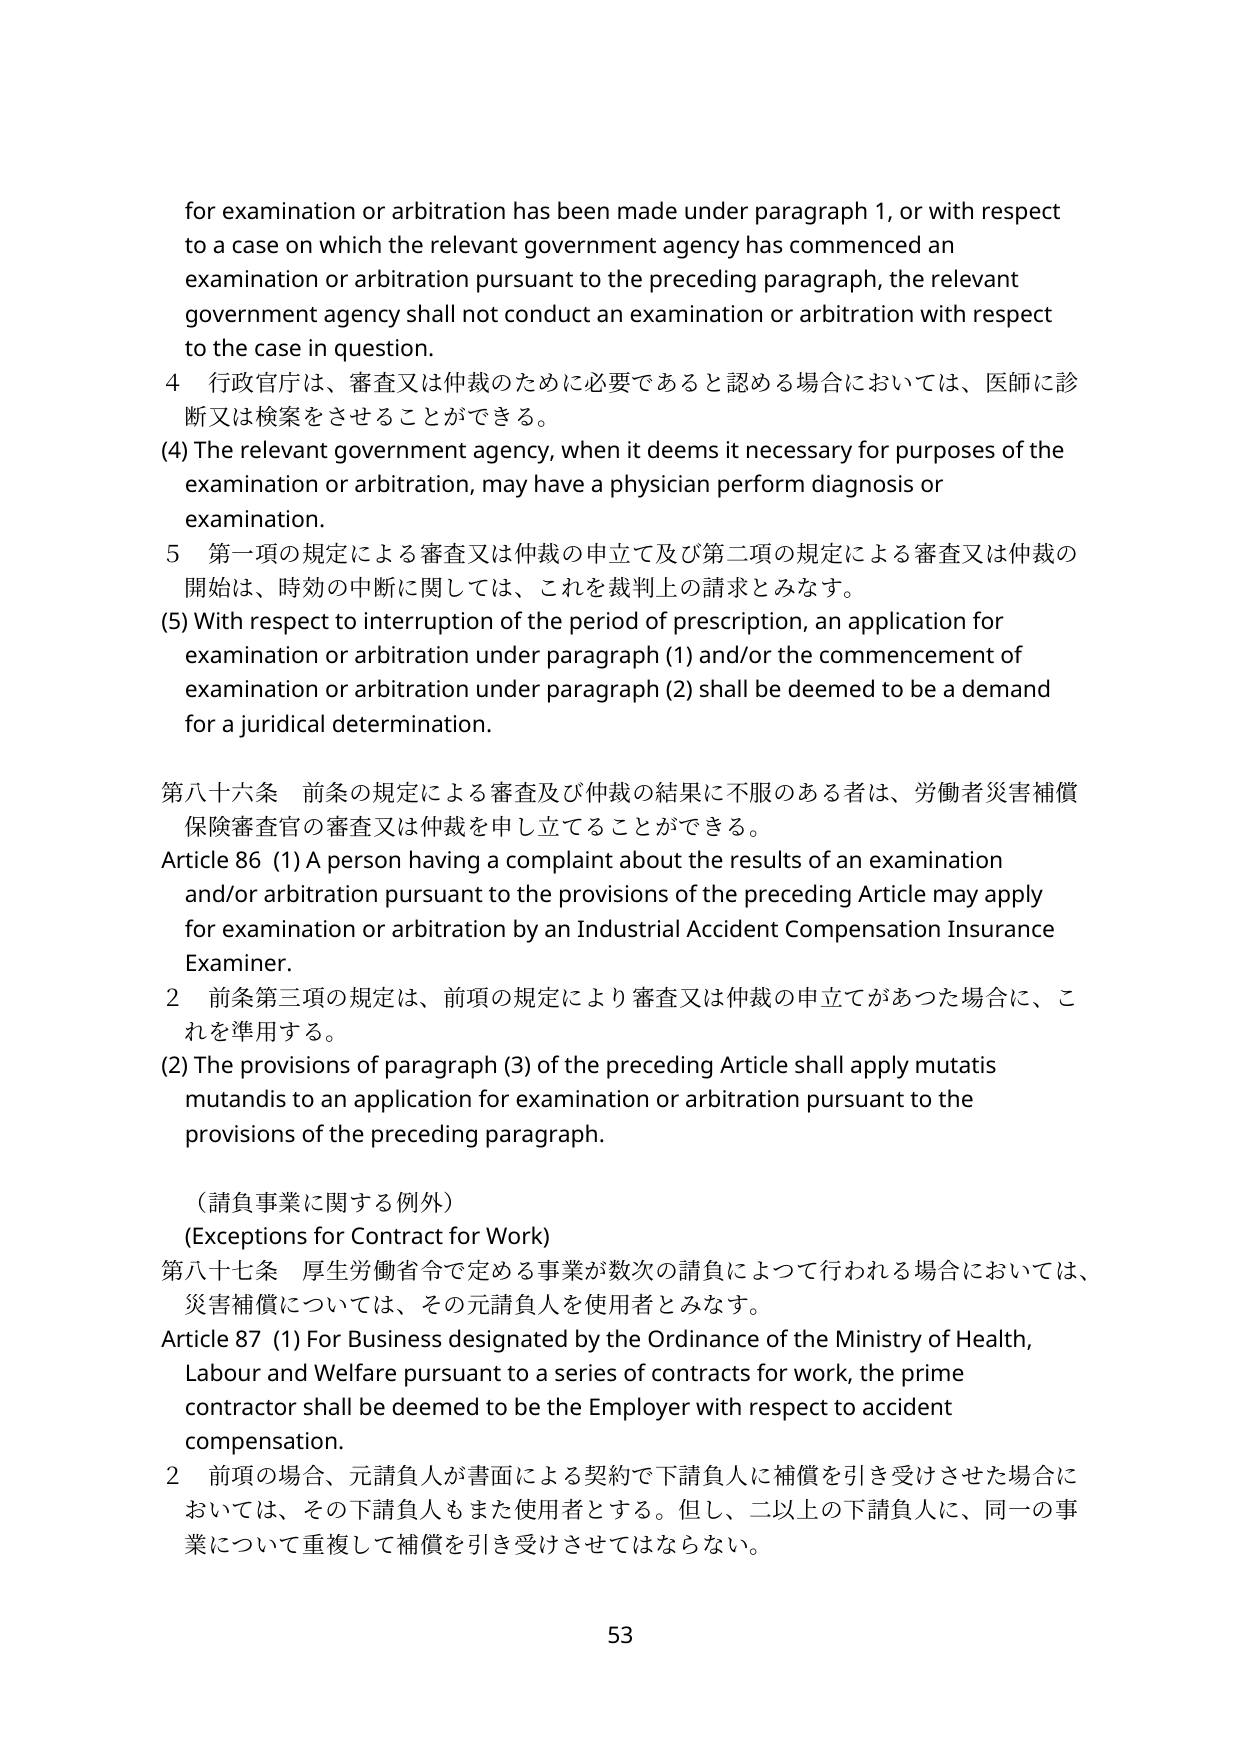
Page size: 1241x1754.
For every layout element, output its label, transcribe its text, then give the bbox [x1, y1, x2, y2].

text (Exceptions for Contract for Work) [184, 1219, 1079, 1253]
text (4) The relevant government agency, when it deems it necessary for purposes of the examination or arbitration, may have a physician perform diagnosis or examination. [161, 433, 1079, 535]
text ２ 前項の場合、元請負人が書面による契約で下請負人に補償を引き受けさせた場合においては、その下請負人もまた使用者とする。但し、二以上の下請負人に、同一の事業について重複して補償を引き受けさせてはならない。 [161, 1458, 1079, 1560]
text ５ 第一項の規定による審査又は仲裁の申立て及び第二項の規定による審査又は仲裁の開始は、時効の中断に関しては、これを裁判上の請求とみなす。 [161, 535, 1079, 604]
text （請負事業に関する例外） [184, 1184, 1079, 1219]
text (5) With respect to interruption of the period of prescription, an application for examination or arbitration under paragraph (1) and/or the commencement of examination or arbitration under paragraph (2) shall be deemed to be a demand for a juridical determination. [161, 604, 1079, 740]
text ４ 行政官庁は、審査又は仲裁のために必要であると認める場合においては、医師に診断又は検案をさせることができる。 [161, 364, 1079, 433]
text 第八十六条 前条の規定による審査及び仲裁の結果に不服のある者は、労働者災害補償保険審査官の審査又は仲裁を申し立てることができる。 [161, 774, 1079, 843]
text Article 87 (1) For Business designated by the Ordinance of the Ministry of Health, Labour and Welfare pursuant to a series of contracts for work, the prime contractor shall be deemed to be the Employer with respect to accident compensation. [161, 1321, 1079, 1458]
text (2) The provisions of paragraph (3) of the preceding Article shall apply mutatis mutandis to an application for examination or arbitration pursuant to the provisions of the preceding paragraph. [161, 1048, 1079, 1150]
text 第八十七条 厚生労働省令で定める事業が数次の請負によつて行われる場合においては、災害補償については、その元請負人を使用者とみなす。 [161, 1253, 1079, 1321]
text Article 86 (1) A person having a complaint about the results of an examination and/or arbitration pursuant to the provisions of the preceding Article may apply for examination or arbitration by an Industrial Accident Compensation Insurance Examiner. [161, 843, 1079, 979]
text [161, 194, 1079, 364]
text ２ 前条第三項の規定は、前項の規定により審査又は仲裁の申立てがあつた場合に、これを準用する。 [161, 979, 1079, 1048]
